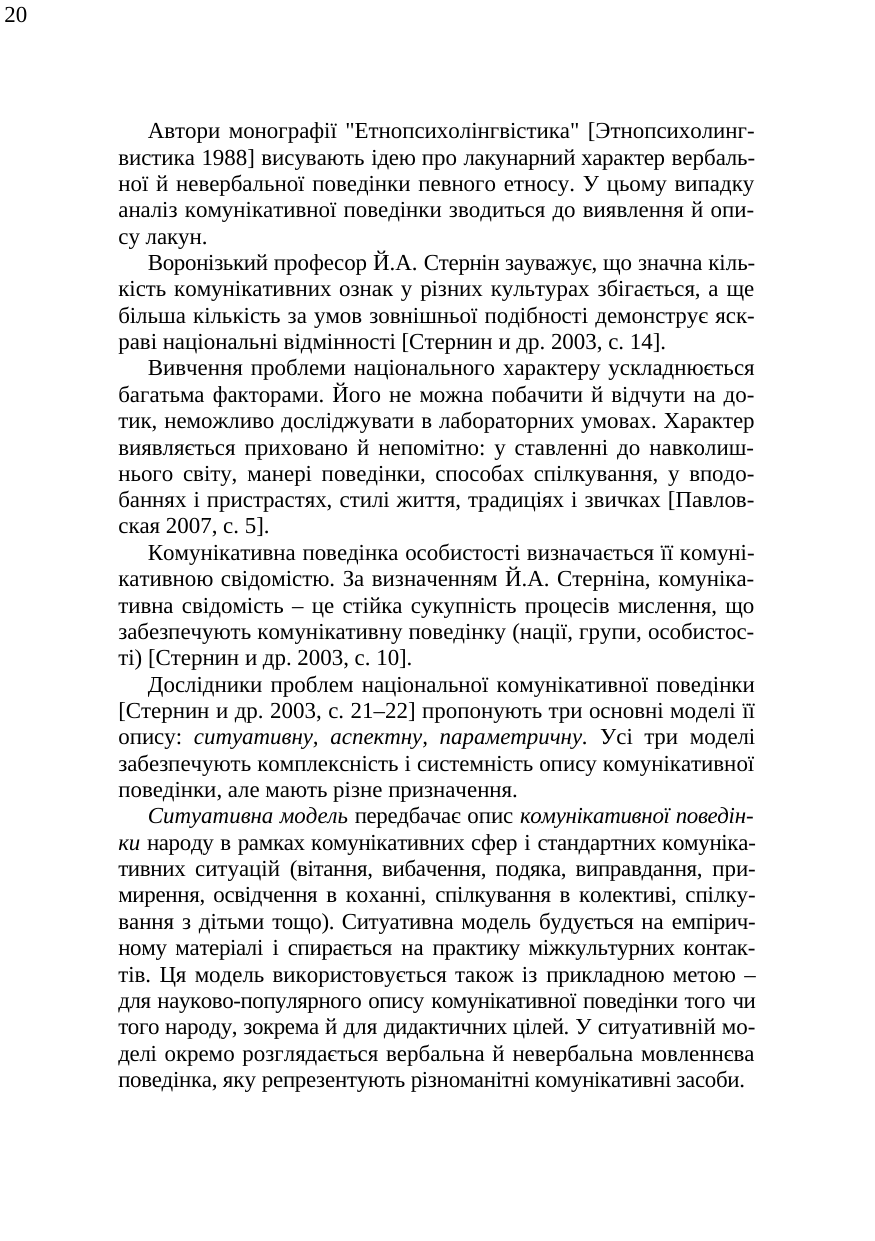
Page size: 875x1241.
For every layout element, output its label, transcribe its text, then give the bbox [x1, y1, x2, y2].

text Воронізький професор Й.А. Стернін зауважує, що значна кіль- кість комунікативних ознак у різних культурах збігається, а ще більша кількість за умов зовнішньої подібності демонструє яск- раві національні відмінності [Стернин и др. 2003, с. 14]. [118, 249, 755, 354]
text Комунікативна поведінка особистості визначається її комуні- кативною свідомістю. За визначенням Й.А. Стерніна, комуніка- тивна свідомість – це стійка сукупність процесів мислення, що забезпечують комунікативну поведінку (нації, групи, особистос- ті) [Стернин и др. 2003, с. 10]. [118, 539, 756, 671]
text Вивчення проблеми національного характеру ускладнюється багатьма факторами. Його не можна побачити й відчути на до- тик, неможливо досліджувати в лабораторних умовах. Характер виявляється приховано й непомітно: у ставленні до навколиш- нього світу, манері поведінки, способах спілкування, у вподо- баннях і пристрастях, стилі життя, традиціях і звичках [Павлов- ская 2007, с. 5]. [118, 354, 755, 539]
text Ситуативна модель передбачає опис комунікативної поведін- ки народу в рамках комунікативних сфер і стандартних комуніка- тивних ситуацій (вітання, вибачення, подяка, виправдання, при- мирення, освідчення в коханні, спілкування в колективі, спілку- вання з дітьми тощо). Ситуативна модель будується на емпірич- ному матеріалі і спирається на практику міжкультурних контак- тів. Ця модель використовується також із прикладною метою – для науково-популярного опису комунікативної поведінки того чи того народу, зокрема й для дидактичних цілей. У ситуативній мо- делі окремо розглядається вербальна й невербальна мовленнєва поведінка, яку репрезентують різноманітні комунікативні засоби. [118, 802, 756, 1092]
text Автори монографії "Етнопсихолінгвістика" [Этнопсихолинг- вистика 1988] висувають ідею про лакунарний характер вербаль- ної й невербальної поведінки певного етносу. У цьому випадку аналіз комунікативної поведінки зводиться до виявлення й опи- су лакун. [118, 117, 755, 249]
text Дослідники проблем національної комунікативної поведінки [Стернин и др. 2003, с. 21–22] пропонують три основні моделі її опису: ситуативну, аспектну, параметричну. Усі три моделі забезпечують комплексність і системність опису комунікативної поведінки, але мають різне призначення. [118, 671, 755, 802]
